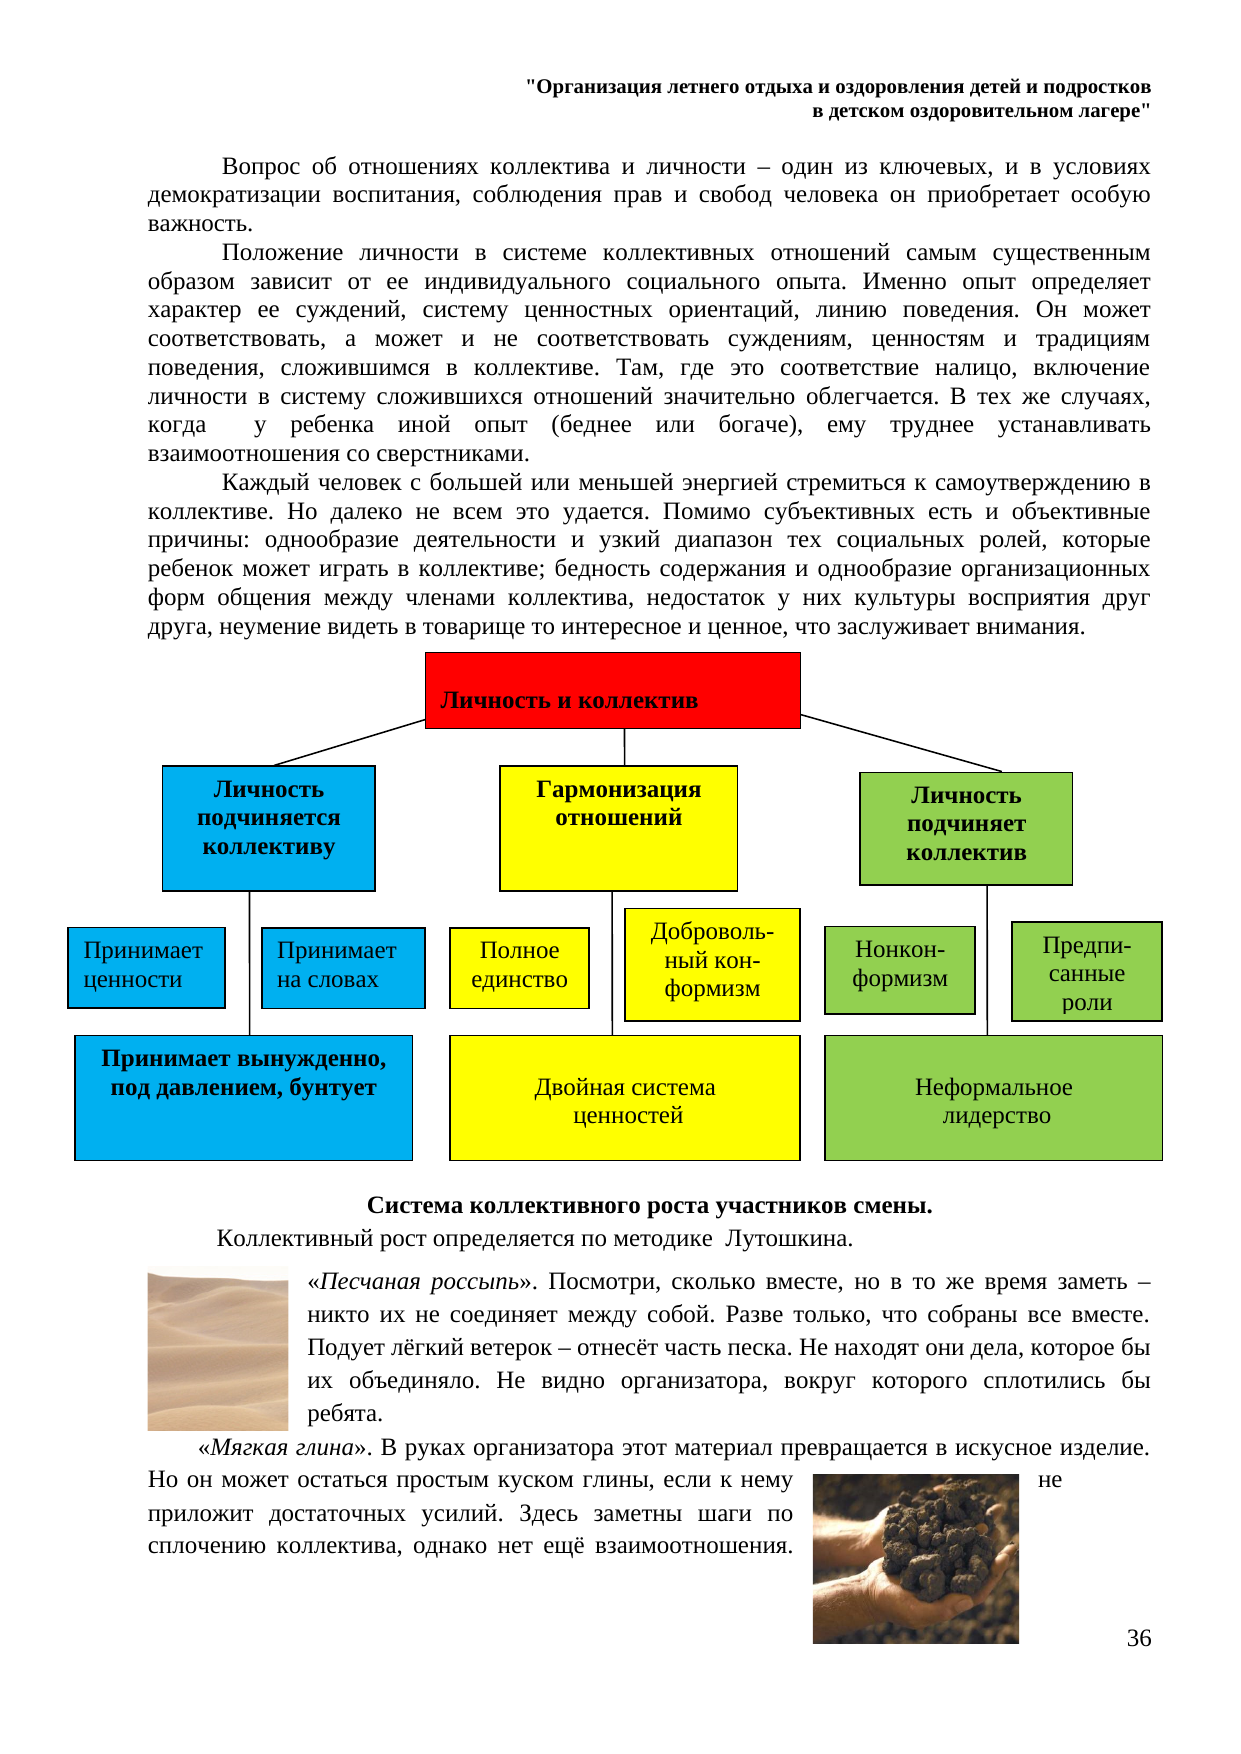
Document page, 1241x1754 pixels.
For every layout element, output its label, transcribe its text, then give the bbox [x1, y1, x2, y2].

text Положение личности в системе коллективных отношений самым существенным образом зависит от ее индивидуального социального опыта. Именно опыт определяет характер ее суждений, систему ценностных ориентаций, линию поведения. Он может соответствовать, а может и не соответствовать суждениям, ценностям и традициям поведения, сложившимся в коллективе. Там, где это соответствие налицо, включение личности в систему сложившихся отношений значительно облегчается. В тех же случаях, когда у ребенка иной опыт (беднее или богаче), ему труднее устанавливать взаимоотношения со сверстниками. [148, 237, 1152, 467]
picture [147, 1266, 289, 1431]
text Система коллективного роста участников смены. [148, 1190, 1152, 1219]
picture [812, 1474, 1020, 1644]
text «Песчаная россыпь». Посмотри, сколько вместе, но в то же время заметь – никто их не соединяет между собой. Разве только, что собраны все вместе. Подует лёгкий ветерок – отнесёт часть песка. Не находят они дела, которое бы их объединяло. Не видно организатора, вокруг которого сплотились бы ребята. [289, 1266, 1152, 1427]
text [148, 1432, 1152, 1559]
text Коллективный рост определяется по методике Лутошкина. [148, 1223, 1152, 1252]
text Каждый человек с большей или меньшей энергией стремиться к самоутверждению в коллективе. Но далеко не всем это удается. Помимо субъективных есть и объективные причины: однообразие деятельности и узкий диапазон тех социальных ролей, которые ребенок может играть в коллективе; бедность содержания и однообразие организационных форм общения между членами коллектива, недостаток у них культуры восприятия друг друга, неумение видеть в товарище то интересное и ценное, что заслуживает внимания. [148, 467, 1152, 639]
text Вопрос об отношениях коллектива и личности – один из ключевых, и в условиях демократизации воспитания, соблюдения прав и свобод человека он приобретает особую важность. [148, 151, 1152, 237]
